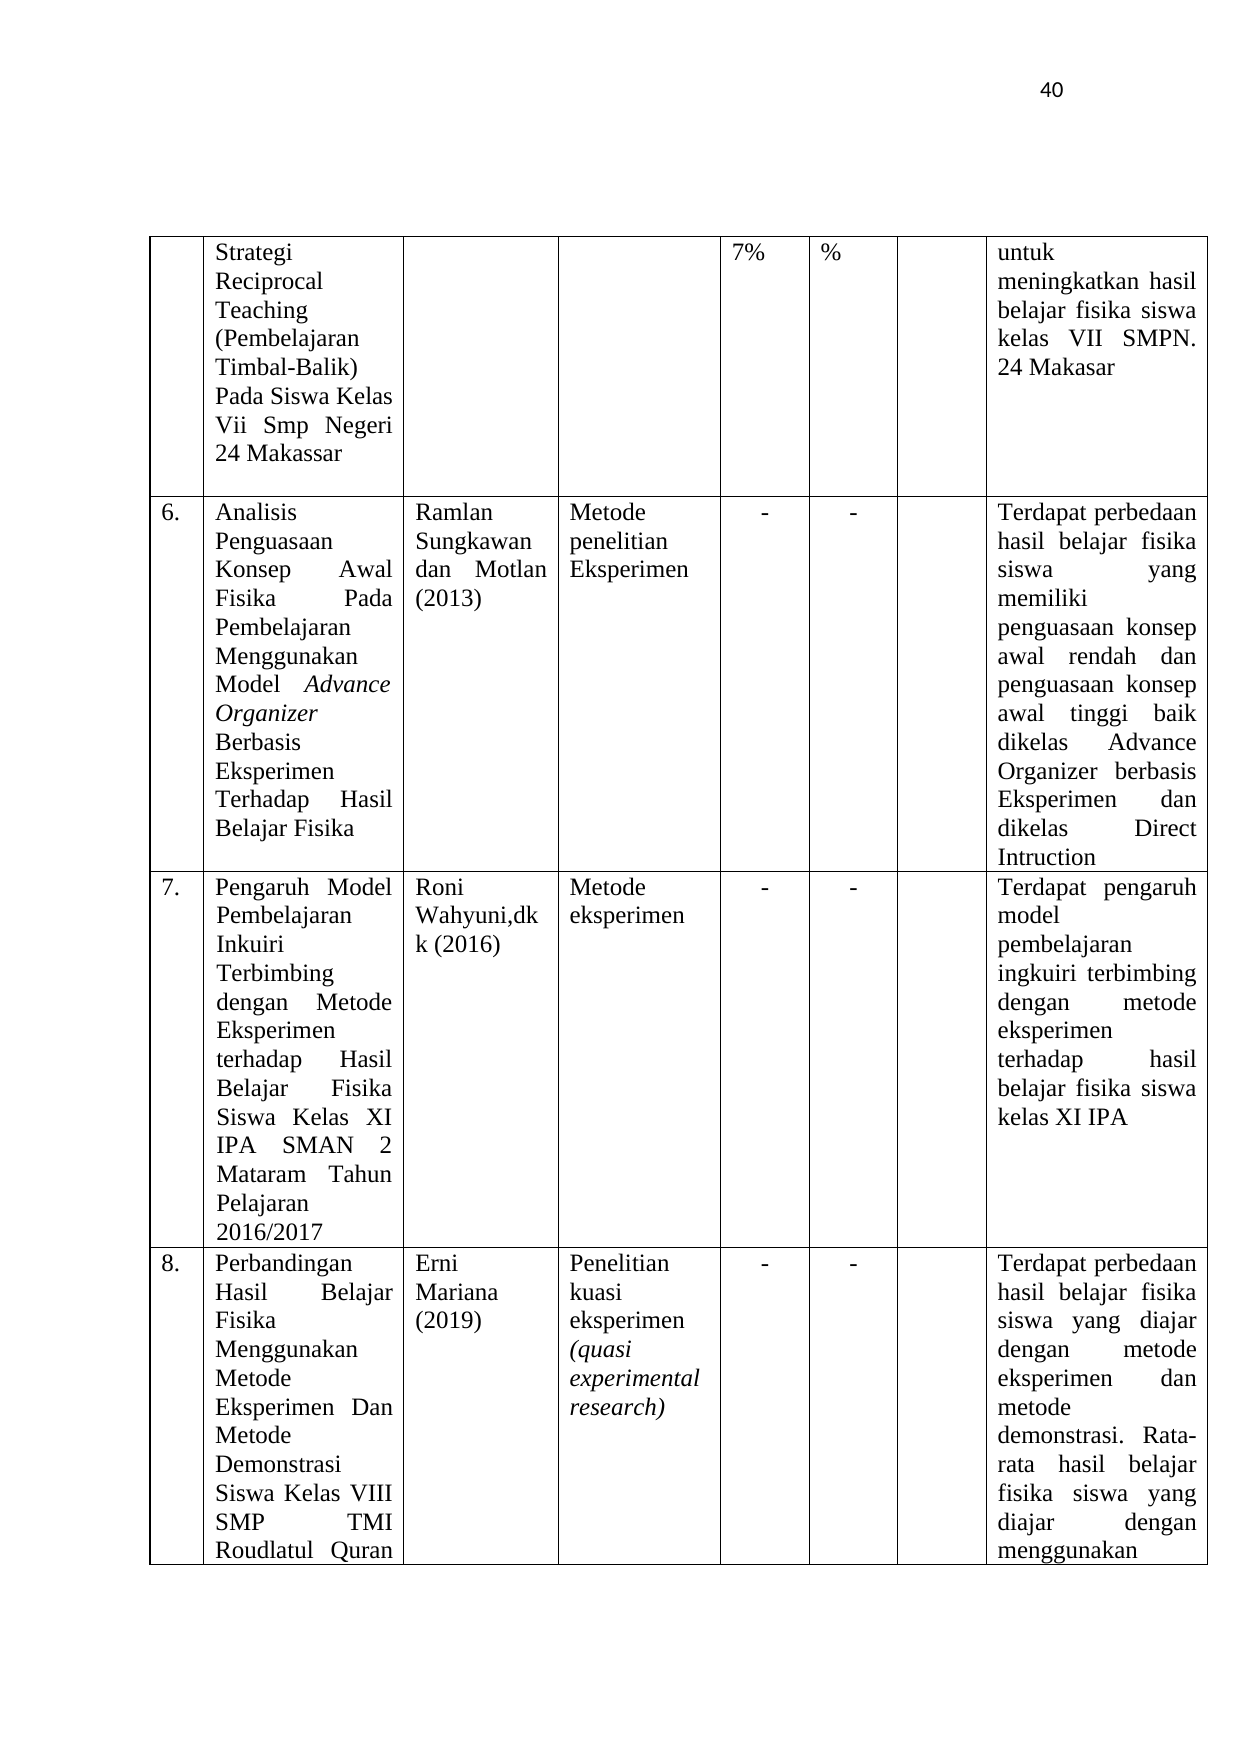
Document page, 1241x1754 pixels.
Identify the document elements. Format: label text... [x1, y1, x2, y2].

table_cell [987, 1248, 1207, 1564]
table_cell 90,90% [810, 237, 897, 496]
table_cell Roni Wahyuni,dkk (2016) [404, 872, 558, 1247]
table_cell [559, 1248, 720, 1564]
table_cell - [810, 497, 897, 871]
table_cell 8. [151, 1248, 203, 1564]
table_cell Erni Mariana (2019) [404, 1248, 558, 1564]
table_cell [898, 237, 986, 496]
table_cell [987, 237, 1207, 496]
table_cell Metode penelitian Eksperimen [559, 497, 720, 871]
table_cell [404, 237, 558, 496]
table_cell Metode eksperimen [559, 872, 720, 1247]
table_cell - [721, 872, 809, 1247]
table_cell 66,67% [721, 237, 809, 496]
table_cell Pengaruh Model Pembelajaran Inkuiri Terbimbing dengan Metode Eksperimen terhadap Hasil Belajar Fisika Siswa Kelas XI IPA SMAN 2 Mataram Tahun Pelajaran 2016/2017 [204, 872, 403, 1247]
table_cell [204, 237, 403, 496]
table_cell [898, 872, 986, 1247]
table_cell Ramlan Sungkawan dan Motlan (2013) [404, 497, 558, 871]
table_cell Terdapat pengaruh model pembelajaran ingkuiri terbimbing dengan metode eksperimen terhadap hasil belajar fisika siswa kelas XI IPA [987, 872, 1207, 1247]
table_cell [559, 237, 720, 496]
table_cell - [810, 1248, 897, 1564]
table_cell Analisis Penguasaan Konsep Awal Fisika Pada Pembelajaran Menggunakan Model Advance Organizer Berbasis Eksperimen Terhadap Hasil Belajar Fisika [204, 497, 403, 871]
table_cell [204, 1248, 403, 1564]
table_cell - [721, 1248, 809, 1564]
table_cell 7. [151, 872, 203, 1247]
table_cell 5. [151, 237, 203, 496]
table_cell [898, 1248, 986, 1564]
table_cell 6. [151, 497, 203, 871]
table_cell Terdapat perbedaan hasil belajar fisika siswa yang memiliki penguasaan konsep awal rendah dan penguasaan konsep awal tinggi baik dikelas Advance Organizer berbasis Eksperimen dan dikelas Direct Intruction [987, 497, 1207, 871]
table_cell - [810, 872, 897, 1247]
table_cell - [721, 497, 809, 871]
table_cell [898, 497, 986, 871]
